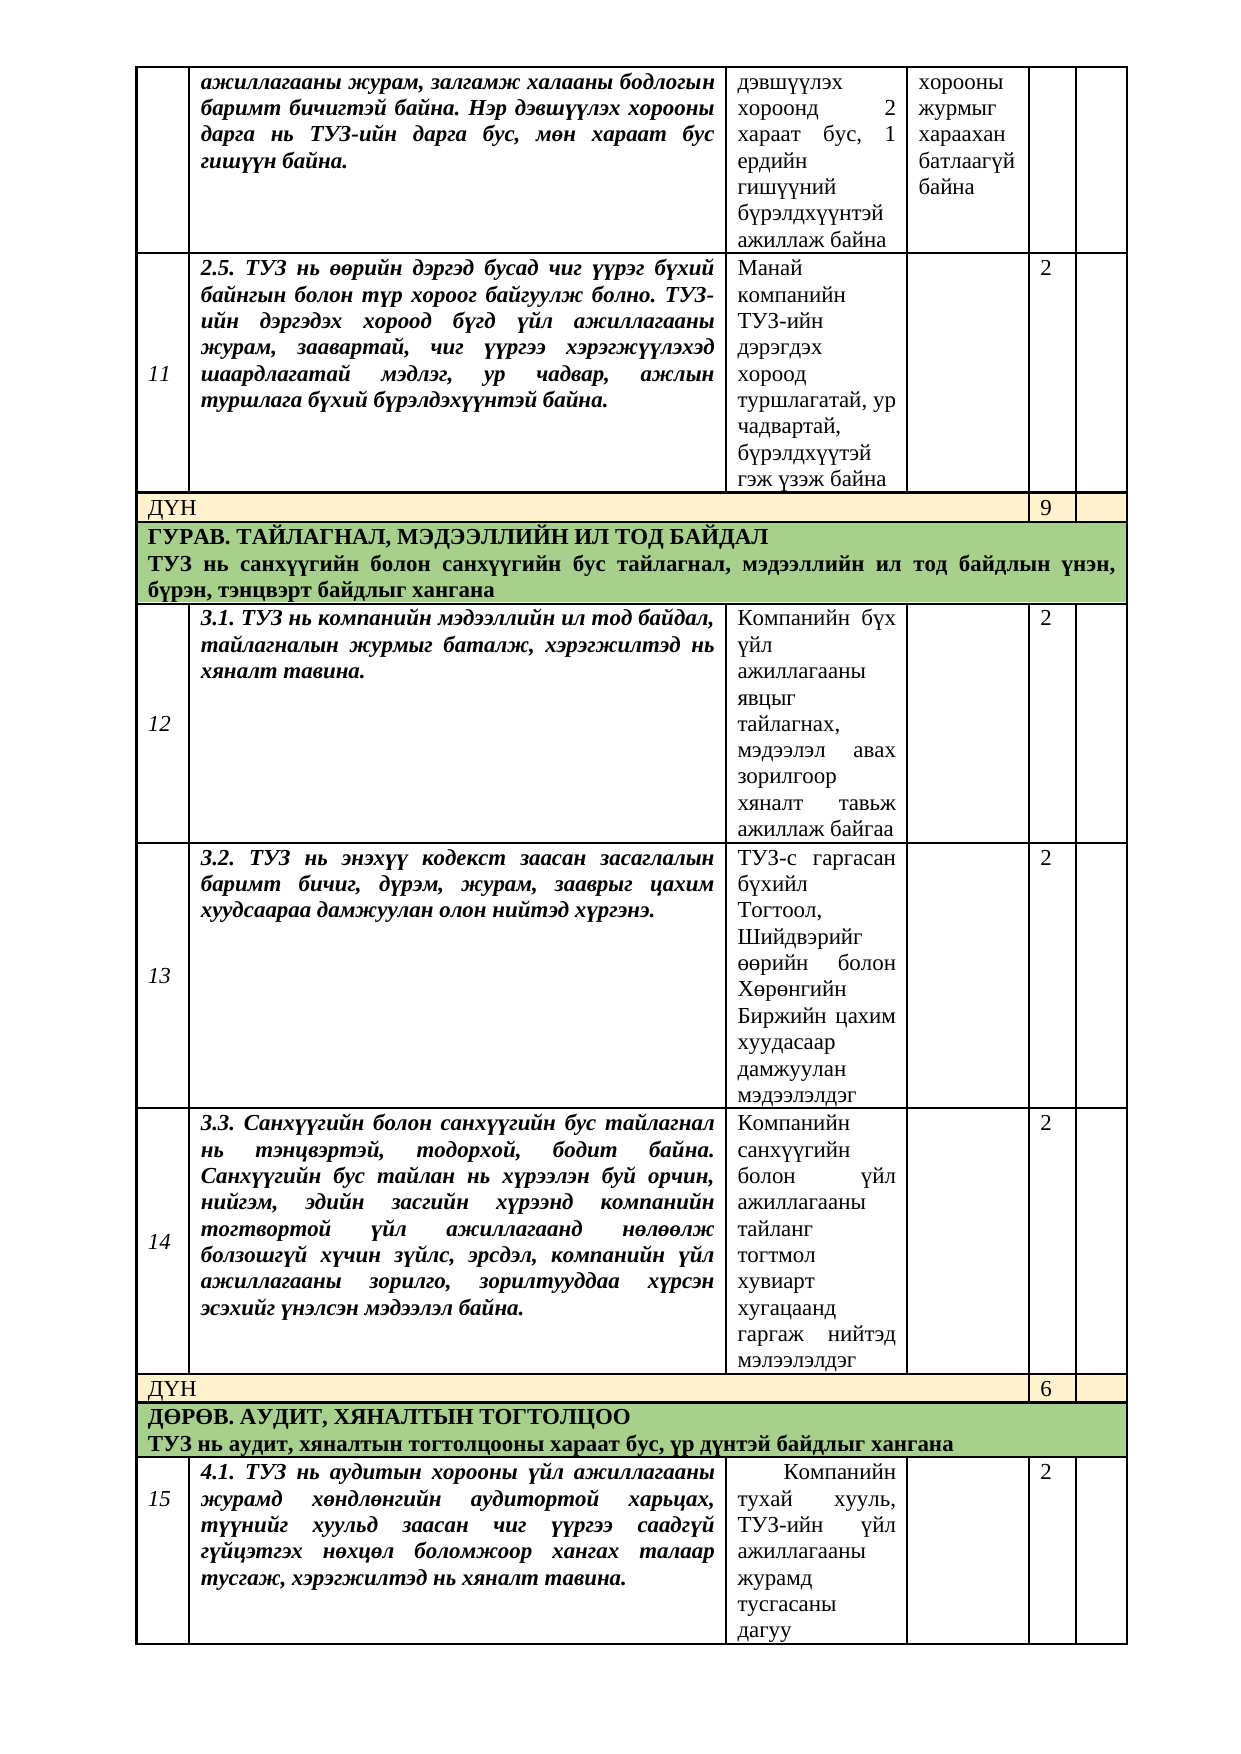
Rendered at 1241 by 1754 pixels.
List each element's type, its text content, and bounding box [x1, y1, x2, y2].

table_cell ДӨРӨВ. АУДИТ, ХЯНАЛТЫН ТОГТОЛЦОО ТУЗ нь аудит, хяналтын тогтолцооны хараат бус, үр дүнтэй байдлыг хангана [138, 1404, 1126, 1456]
table_cell [908, 1458, 1028, 1643]
table_cell [1077, 494, 1126, 521]
table_cell 2 [1030, 254, 1075, 491]
table_cell 11 [138, 254, 188, 491]
table_cell Компанийн санхүүгийн болон үйл ажиллагааны тайланг тогтмол хувиарт хугацаанд гаргаж нийтэд мэлээлэлдэг [727, 1109, 906, 1373]
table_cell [908, 68, 1028, 252]
table_cell 2 [1030, 844, 1075, 1107]
table_cell 14 [138, 1109, 188, 1373]
table_cell 10 [138, 68, 188, 252]
table_cell [908, 605, 1028, 842]
table_cell ГУРАВ. ТАЙЛАГНАЛ, МЭДЭЭЛЛИЙН ИЛ ТОД БАЙДАЛ ТУЗ нь санхүүгийн болон санхүүгийн бус тайлагнал, мэдээллийн ил тод байдлын үнэн, бүрэн, тэнцвэрт байдлыг хангана [138, 523, 1126, 602]
table_cell [1077, 605, 1126, 842]
table_cell [1077, 254, 1126, 491]
table_cell 2.5. ТУЗ нь өөрийн дэргэд бусад чиг үүрэг бүхий байнгын болон түр хороог байгуулж болно. ТУЗ-ийн дэргэдэх хороод бүгд үйл ажиллагааны журам, заавартай, чиг үүргээ хэрэгжүүлэхэд шаардлагатай мэдлэг, ур чадвар, ажлын туршлага бүхий бүрэлдэхүүнтэй байна. [190, 254, 725, 491]
table_cell 15 [138, 1458, 188, 1643]
table_cell Компанийн бүх үйл ажиллагааны явцыг тайлагнах, мэдээлэл авах зорилгоор хяналт тавьж ажиллаж байгаа [727, 605, 906, 842]
table_cell [1077, 68, 1126, 252]
table_cell [908, 254, 1028, 491]
table_cell 3.1. ТУЗ нь компанийн мэдээллийн ил тод байдал, тайлагналын журмыг баталж, хэрэгжилтэд нь хяналт тавина. [190, 605, 725, 842]
table_cell 2 [1030, 605, 1075, 842]
table_cell [1077, 1458, 1126, 1643]
table_cell 12 [138, 605, 188, 842]
table_cell 2 [1030, 1458, 1075, 1643]
table_cell 9 [1030, 494, 1075, 521]
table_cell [727, 68, 906, 252]
table_cell ДҮН [138, 1375, 1028, 1401]
table_cell [1077, 1109, 1126, 1373]
table_cell 13 [138, 844, 188, 1107]
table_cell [190, 1458, 725, 1643]
table_cell 3.3. Санхүүгийн болон санхүүгийн бус тайлагнал нь тэнцвэртэй, тодорхой, бодит байна. Санхүүгийн бус тайлан нь хүрээлэн буй орчин, нийгэм, эдийн засгийн хүрээнд компанийн тогтвортой үйл ажиллагаанд нөлөөлж болзошгүй хүчин зүйлс, эрсдэл, компанийн үйл ажиллагааны зорилго, зорилтууддаа хүрсэн эсэхийг үнэлсэн мэдээлэл байна. [190, 1109, 725, 1373]
table_cell [1077, 1375, 1126, 1401]
table_cell Манай компанийн ТУЗ-ийн дэрэгдэх хороод туршлагатай, ур чадвартай, бүрэлдхүүтэй гэж үзэж байна [727, 254, 906, 491]
table_cell [908, 1109, 1028, 1373]
table_cell 6 [1030, 1375, 1075, 1401]
table_cell 2 [1030, 1109, 1075, 1373]
table_cell 3.2. ТУЗ нь энэхүү кодекст заасан засаглалын баримт бичиг, дүрэм, журам, зааврыг цахим хуудсаараа дамжуулан олон нийтэд хүргэнэ. [190, 844, 725, 1107]
table_cell ДҮН [138, 494, 1028, 521]
table_cell 1 [1030, 68, 1075, 252]
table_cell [727, 1458, 906, 1643]
table_cell ТУЗ-с гаргасан бүхийл Тогтоол, Шийдвэрийг өөрийн болон Хөрөнгийн Биржийн цахим хуудасаар дамжуулан мэдээлэлдэг [727, 844, 906, 1107]
table_cell [908, 844, 1028, 1107]
table_cell [1077, 844, 1126, 1107]
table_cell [190, 68, 725, 252]
